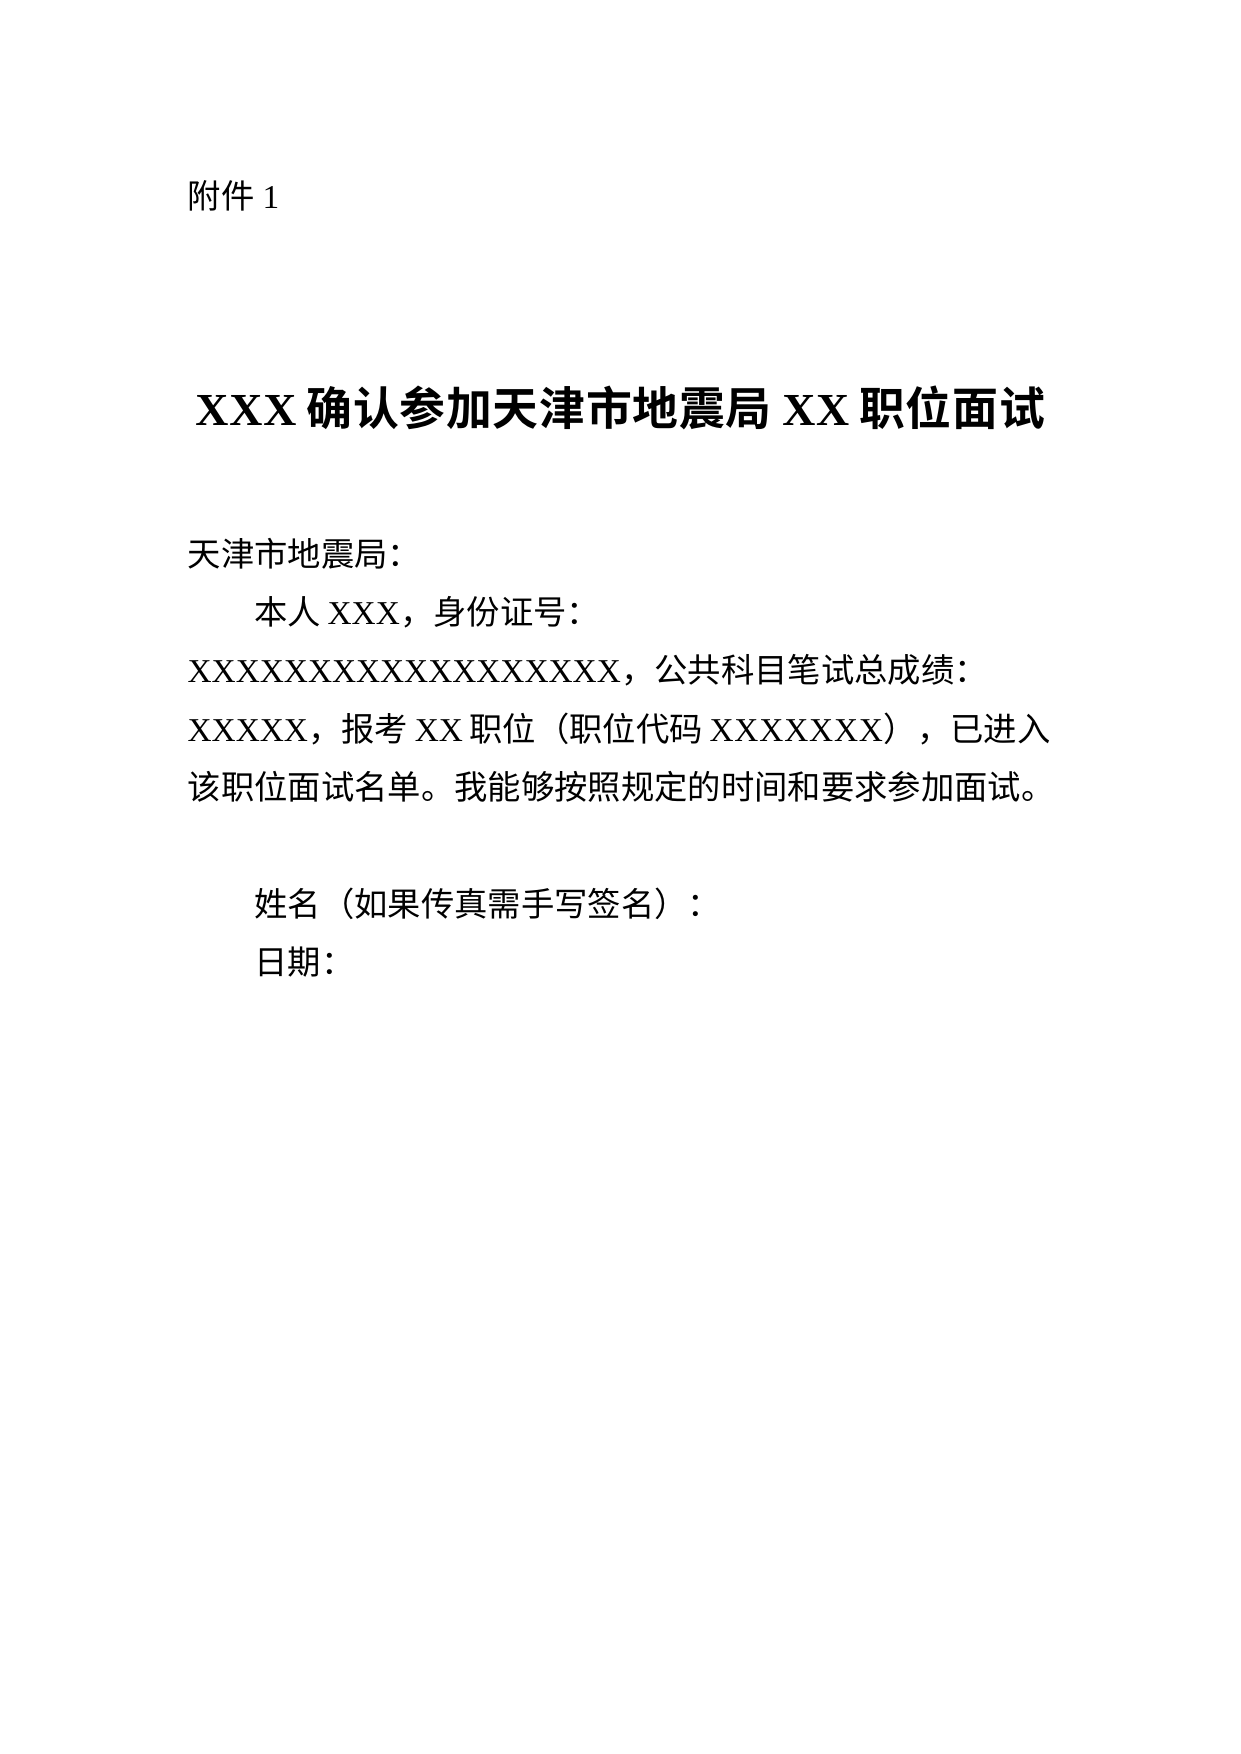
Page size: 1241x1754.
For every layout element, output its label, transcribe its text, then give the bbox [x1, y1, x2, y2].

text 姓名（如果传真需手写签名）： [187, 869, 1053, 928]
text XXX确认参加天津市地震局XX职位面试 [187, 357, 1053, 454]
text 日期： [187, 928, 1053, 986]
text 附件1 [187, 162, 1053, 227]
text 天津市地震局： [187, 519, 1053, 578]
text 本人XXX，身份证号：XXXXXXXXXXXXXXXXXX，公共科目笔试总成绩：XXXXX，报考XX职位（职位代码XXXXXXX），已进入该职位面试名单。我能够按照规定的时间和要求参加面试。 [187, 578, 1053, 811]
